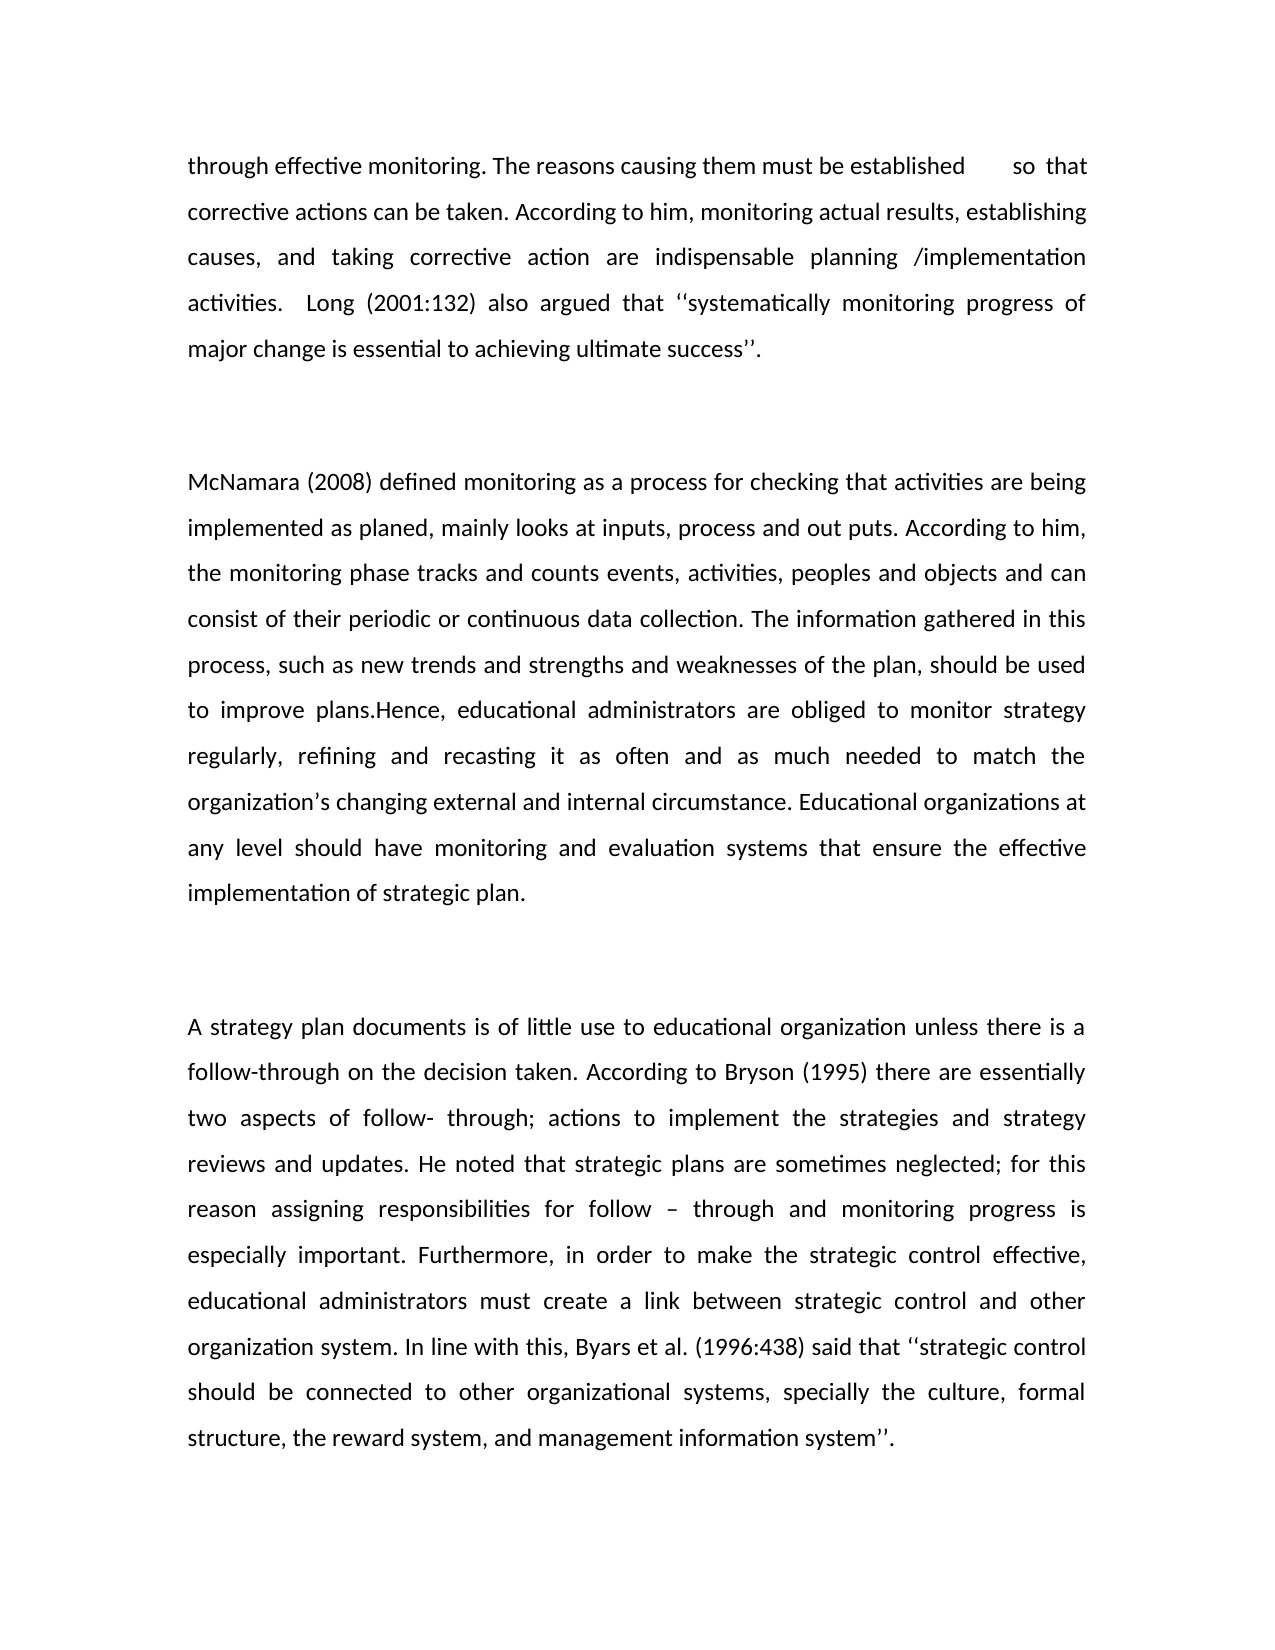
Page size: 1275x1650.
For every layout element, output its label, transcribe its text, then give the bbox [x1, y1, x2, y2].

text A strategy plan documents is of little use to educational organization unless there is a follow-through on the decision taken. According to Bryson (1995) there are essentially two aspects of follow- through; actions to implement the strategies and strategy reviews and updates. He noted that strategic plans are sometimes neglected; for this reason assigning responsibilities for follow – through and monitoring progress is especially important. Furthermore, in order to make the strategic control effective, educational administrators must create a link between strategic control and other organization system. In line with this, Byars et al. (1996:438) said that ‘‘strategic control should be connected to other organizational systems, specially the culture, formal structure, the reward system, and management information system’’. [187, 1011, 1087, 1453]
text McNamara (2008) defined monitoring as a process for checking that activities are being implemented as planed, mainly looks at inputs, process and out puts. According to him, the monitoring phase tracks and counts events, activities, peoples and objects and can consist of their periodic or continuous data collection. The information gathered in this process, such as new trends and strengths and weaknesses of the plan, should be used to improve plans.Hence, educational administrators are obliged to monitor strategy regularly, refining and recasting it as often and as much needed to match the organization’s changing external and internal circumstance. Educational organizations at any level should have monitoring and evaluation systems that ensure the effective implementation of strategic plan. [187, 466, 1087, 908]
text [187, 150, 1087, 363]
